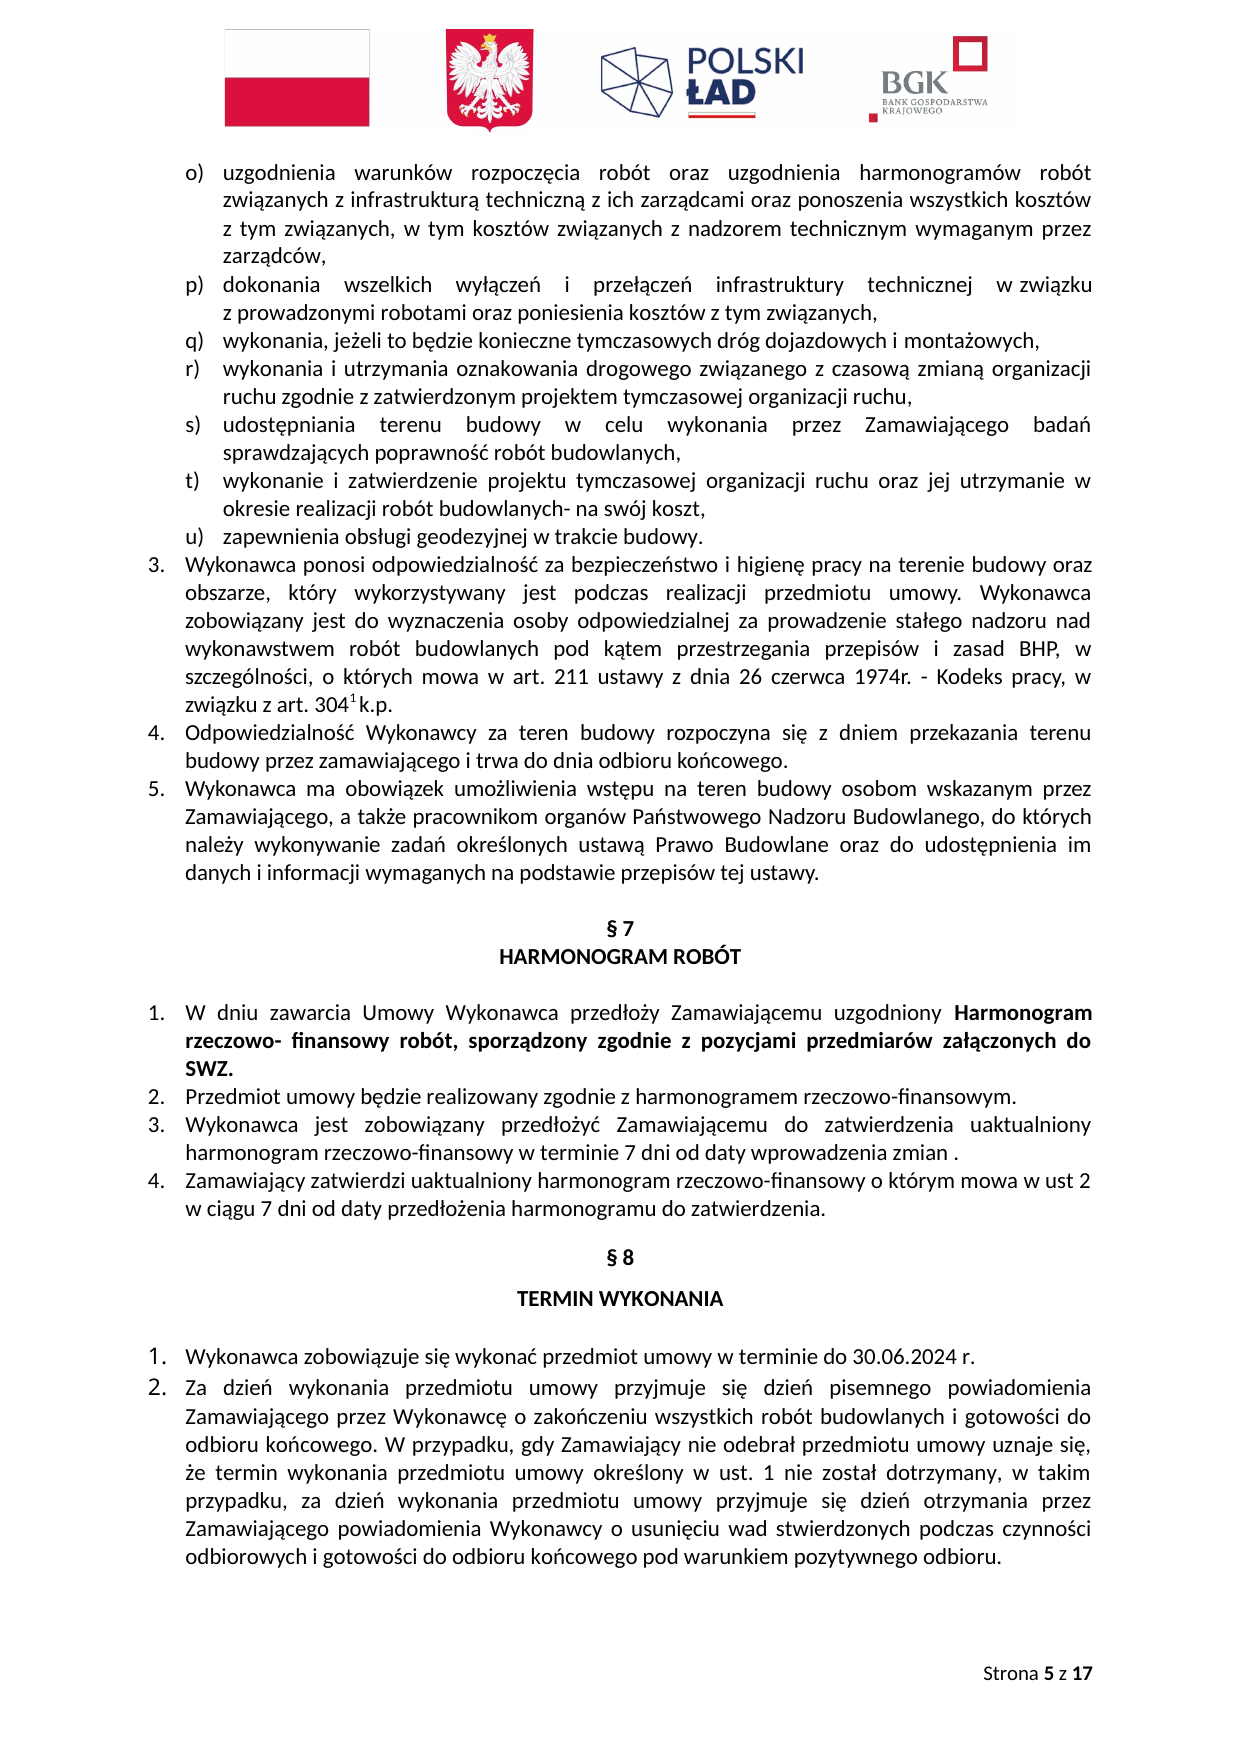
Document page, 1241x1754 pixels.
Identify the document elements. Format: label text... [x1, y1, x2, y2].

list Wykonawca zobowiązuje się wykonać przedmiot umowy w terminie do 30.06.2024 r. [148, 1340, 1093, 1371]
list Wykonawca jest zobowiązany przedłożyć Zamawiającemu do zatwierdzenia uaktualniony harmonogram rzeczowo-finansowy w terminie 7 dni od daty wprowadzenia zmian . [148, 1110, 1093, 1166]
list W dniu zawarcia Umowy Wykonawca przedłoży Zamawiającemu uzgodniony Harmonogram rzeczowo- finansowy robót, sporządzony zgodnie z pozycjami przedmiarów załączonych do SWZ. [148, 998, 1093, 1082]
list Wykonawca ma obowiązek umożliwienia wstępu na teren budowy osobom wskazanym przez Zamawiającego, a także pracownikom organów Państwowego Nadzoru Budowlanego, do których należy wykonywanie zadań określonych ustawą Prawo Budowlane oraz do udostępnienia im danych i informacji wymaganych na podstawie przepisów tej ustawy. [148, 774, 1093, 886]
list zapewnienia obsługi geodezyjnej w trakcie budowy. [185, 522, 1093, 550]
text § 8 [148, 1243, 1093, 1271]
list wykonania i utrzymania oznakowania drogowego związanego z czasową zmianą organizacji ruchu zgodnie z zatwierdzonym projektem tymczasowej organizacji ruchu, [185, 354, 1093, 410]
list dokonania wszelkich wyłączeń i przełączeń infrastruktury technicznej w związku z prowadzonymi robotami oraz poniesienia kosztów z tym związanych, [185, 270, 1093, 326]
text § 7 [148, 914, 1093, 942]
text TERMIN WYKONANIA [148, 1284, 1093, 1312]
list Zamawiający zatwierdzi uaktualniony harmonogram rzeczowo-finansowy o którym mowa w ust 2 w ciągu 7 dni od daty przedłożenia harmonogramu do zatwierdzenia. [148, 1166, 1093, 1222]
list Wykonawca ponosi odpowiedzialność za bezpieczeństwo i higienę pracy na terenie budowy oraz obszarze, który wykorzystywany jest podczas realizacji przedmiotu umowy. Wykonawca zobowiązany jest do wyznaczenia osoby odpowiedzialnej za prowadzenie stałego nadzoru nad wykonawstwem robót budowlanych pod kątem przestrzegania przepisów i zasad BHP, w szczególności, o których mowa w art. 211 ustawy z dnia 26 czerwca 1974r. - Kodeks pracy, w związku z art. 3041 k.p. [148, 550, 1093, 718]
text HARMONOGRAM ROBÓT [148, 942, 1093, 970]
list Odpowiedzialność Wykonawcy za teren budowy rozpoczyna się z dniem przekazania terenu budowy przez zamawiającego i trwa do dnia odbioru końcowego. [148, 718, 1093, 774]
list Za dzień wykonania przedmiotu umowy przyjmuje się dzień pisemnego powiadomienia Zamawiającego przez Wykonawcę o zakończeniu wszystkich robót budowlanych i gotowości do odbioru końcowego. W przypadku, gdy Zamawiający nie odebrał przedmiotu umowy uznaje się, że termin wykonania przedmiotu umowy określony w ust. 1 nie został dotrzymany, w takim przypadku, za dzień wykonania przedmiotu umowy przyjmuje się dzień otrzymania przez Zamawiającego powiadomienia Wykonawcy o usunięciu wad stwierdzonych podczas czynności odbiorowych i gotowości do odbioru końcowego pod warunkiem pozytywnego odbioru. [148, 1371, 1093, 1570]
list udostępniania terenu budowy w celu wykonania przez Zamawiającego badań sprawdzających poprawność robót budowlanych, [185, 410, 1093, 466]
list wykonanie i zatwierdzenie projektu tymczasowej organizacji ruchu oraz jej utrzymanie w okresie realizacji robót budowlanych- na swój koszt, [185, 466, 1093, 522]
list uzgodnienia warunków rozpoczęcia robót oraz uzgodnienia harmonogramów robót związanych z infrastrukturą techniczną z ich zarządcami oraz ponoszenia wszystkich kosztów z tym związanych, w tym kosztów związanych z nadzorem technicznym wymaganym przez zarządców, [185, 158, 1093, 270]
list Przedmiot umowy będzie realizowany zgodnie z harmonogramem rzeczowo-finansowym. [148, 1082, 1093, 1110]
list wykonania, jeżeli to będzie konieczne tymczasowych dróg dojazdowych i montażowych, [185, 326, 1093, 354]
picture [224, 29, 1016, 133]
